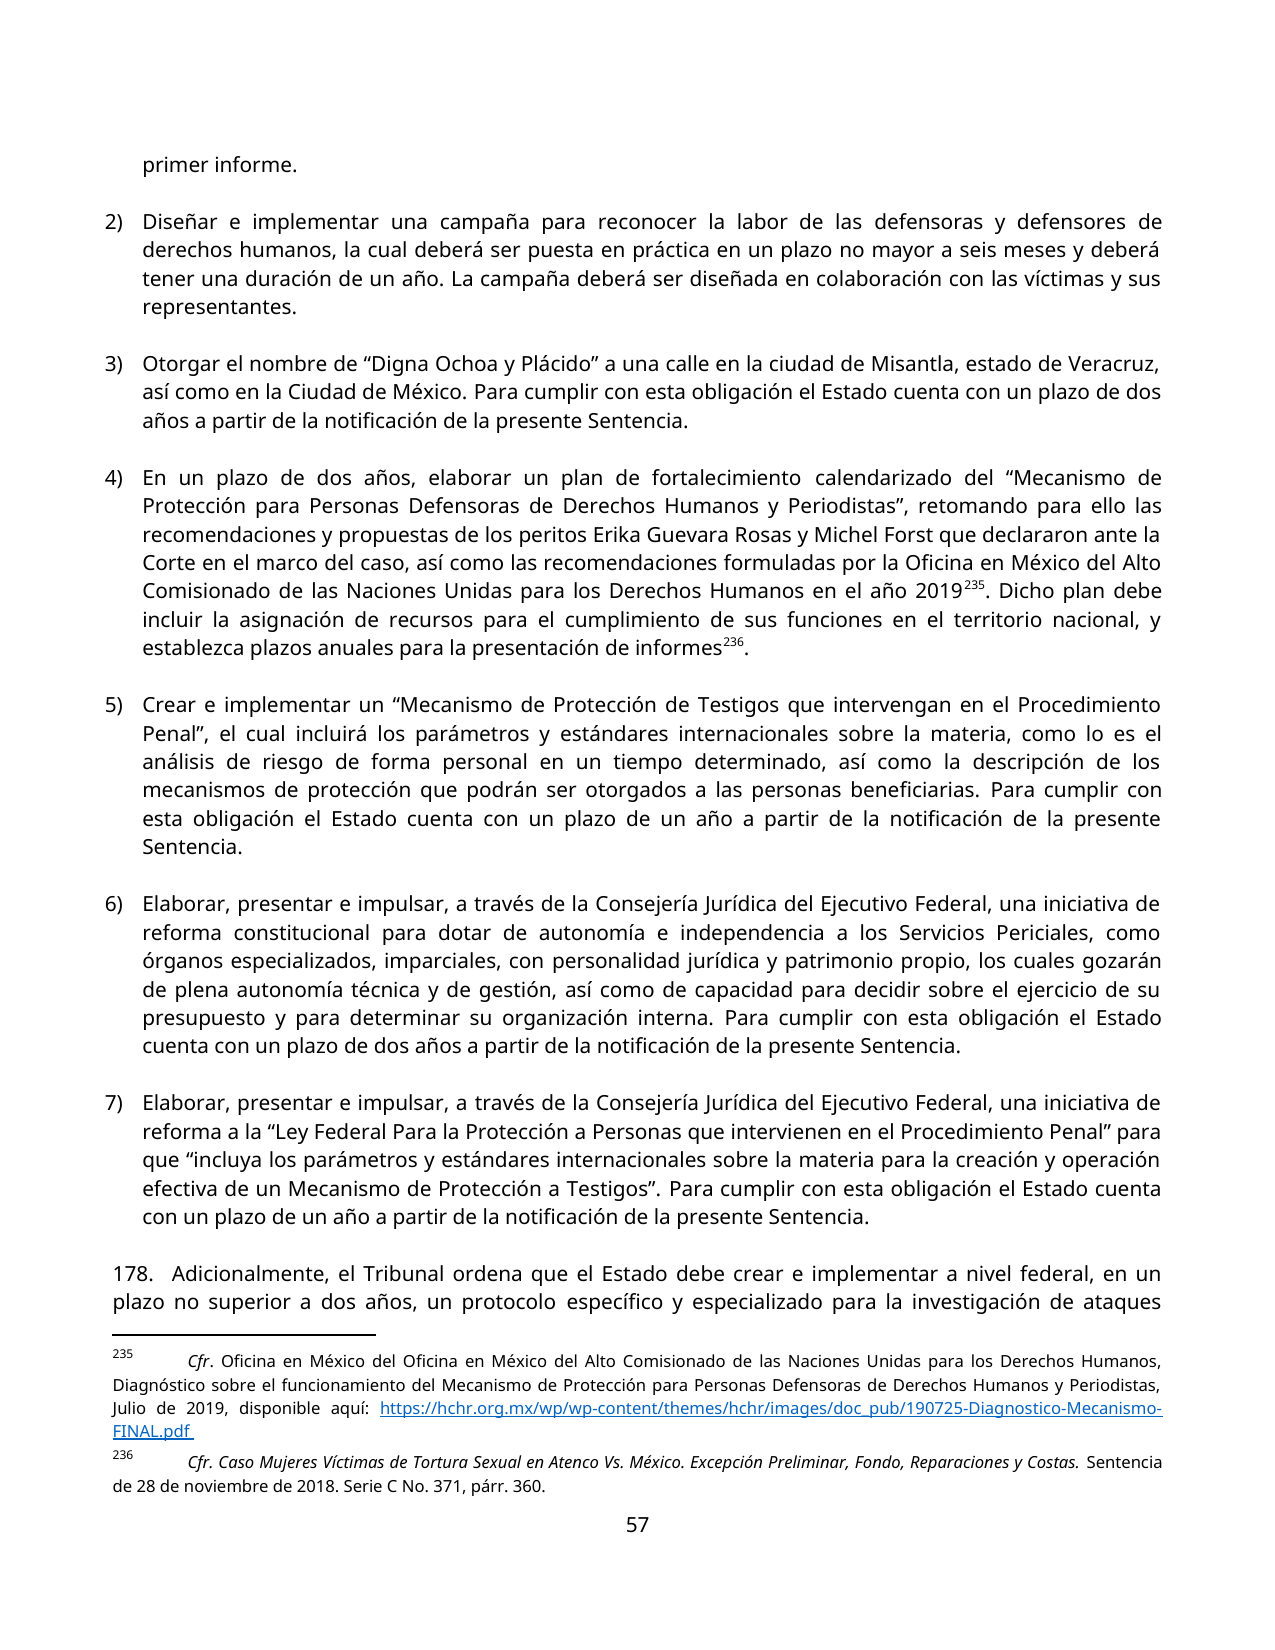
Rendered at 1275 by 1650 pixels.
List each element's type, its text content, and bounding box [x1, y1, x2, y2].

list Elaborar, presentar e impulsar, a través de la Consejería Jurídica del Ejecutivo Federal, una iniciativa de reforma constitucional para dotar de autonomía e independencia a los Servicios Periciales, como órganos especializados, imparciales, con personalidad jurídica y patrimonio propio, los cuales gozarán de plena autonomía técnica y de gestión, así como de capacidad para decidir sobre el ejercicio de su presupuesto y para determinar su organización interna. Para cumplir con esta obligación el Estado cuenta con un plazo de dos años a partir de la notificación de la presente Sentencia. [104, 889, 1162, 1060]
list Crear e implementar un “Mecanismo de Protección de Testigos que intervengan en el Procedimiento Penal”, el cual incluirá los parámetros y estándares internacionales sobre la materia, como lo es el análisis de riesgo de forma personal en un tiempo determinado, así como la descripción de los mecanismos de protección que podrán ser otorgados a las personas beneficiarias. Para cumplir con esta obligación el Estado cuenta con un plazo de un año a partir de la notificación de la presente Sentencia. [104, 690, 1162, 861]
list Elaborar, presentar e impulsar, a través de la Consejería Jurídica del Ejecutivo Federal, una iniciativa de reforma a la “Ley Federal Para la Protección a Personas que intervienen en el Procedimiento Penal” para que “incluya los parámetros y estándares internacionales sobre la materia para la creación y operación efectiva de un Mecanismo de Protección a Testigos”. Para cumplir con esta obligación el Estado cuenta con un plazo de un año a partir de la notificación de la presente Sentencia. [104, 1088, 1162, 1231]
list Otorgar el nombre de “Digna Ochoa y Plácido” a una calle en la ciudad de Misantla, estado de Veracruz, así como en la Ciudad de México. Para cumplir con esta obligación el Estado cuenta con un plazo de dos años a partir de la notificación de la presente Sentencia. [104, 349, 1162, 434]
list En un plazo de dos años, elaborar un plan de fortalecimiento calendarizado del “Mecanismo de Protección para Personas Defensoras de Derechos Humanos y Periodistas”, retomando para ello las recomendaciones y propuestas de los peritos Erika Guevara Rosas y Michel Forst que declararon ante la Corte en el marco del caso, así como las recomendaciones formuladas por la Oficina en México del Alto Comisionado de las Naciones Unidas para los Derechos Humanos en el año 2019. Dicho plan debe incluir la asignación de recursos para el cumplimiento de sus funciones en el territorio nacional, y establezca plazos anuales para la presentación de informes. [104, 463, 1162, 662]
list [112, 1259, 1162, 1316]
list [104, 150, 1162, 178]
list Diseñar e implementar una campaña para reconocer la labor de las defensoras y defensores de derechos humanos, la cual deberá ser puesta en práctica en un plazo no mayor a seis meses y deberá tener una duración de un año. La campaña deberá ser diseñada en colaboración con las víctimas y sus representantes. [104, 207, 1162, 321]
